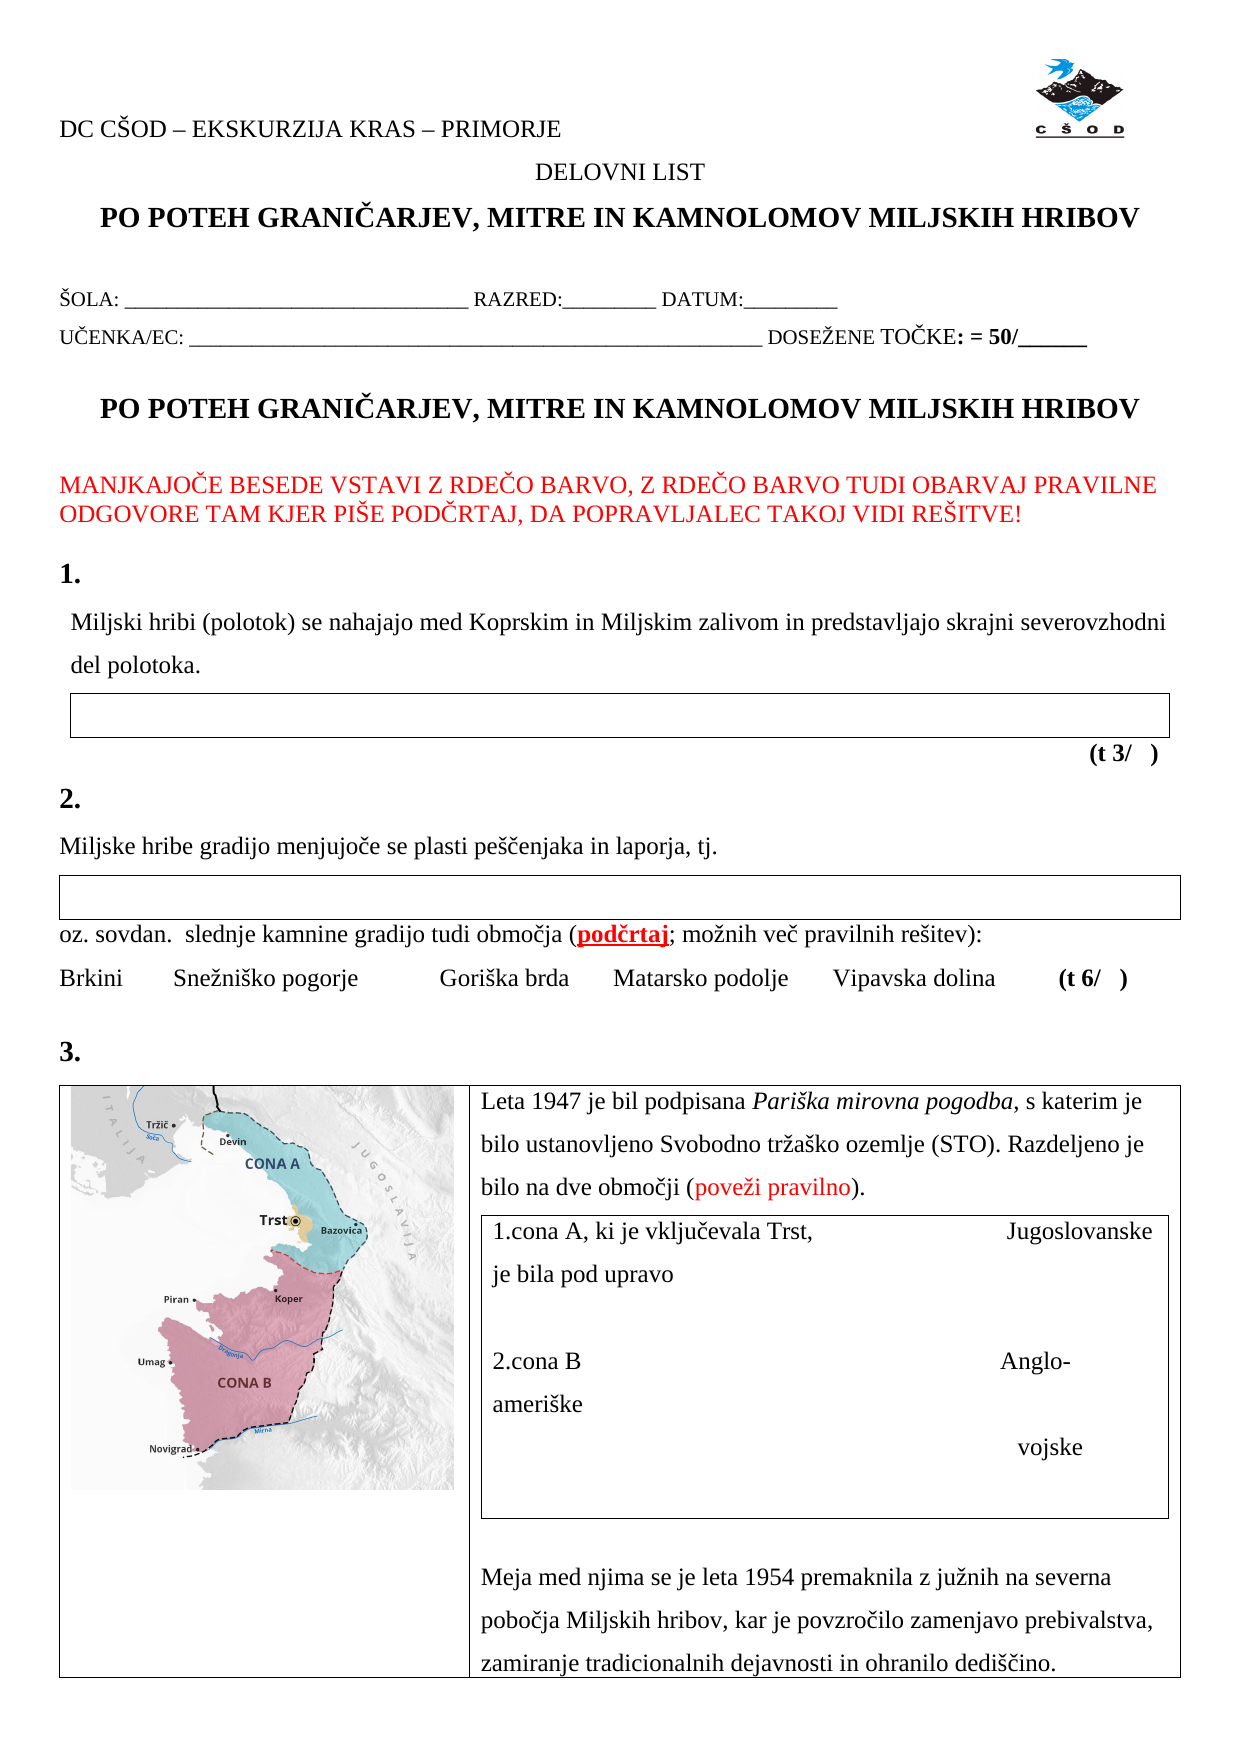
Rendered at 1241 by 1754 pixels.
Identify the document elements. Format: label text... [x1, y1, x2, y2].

text UČENKA/EC: _______________________________________________________ DOSEŽENE TOČKE: = 50/______ [59, 323, 1181, 349]
text oz. sovdan. slednje kamnine gradijo tudi območja (podčrtaj; možnih več pravilnih rešitev): [59, 920, 1181, 948]
table_header Miljski hribi (polotok) se nahajajo med Koprskim in Miljskim zalivom in predstavljajo skrajni severovzhodni del polotoka. (t 3/ ) [59, 607, 1181, 781]
text PO POTEH GRANIČARJEV, MITRE IN KAMNOLOMOV MILJSKIH HRIBOV [59, 391, 1181, 424]
picture [1035, 59, 1125, 138]
text Miljske hribe gradijo menjujoče se plasti peščenjaka in laporja, tj. [59, 831, 1181, 860]
text DC CŠOD – EKSKURZIJA KRAS – PRIMORJE [59, 59, 1181, 143]
text 2. [59, 781, 1181, 814]
text DELOVNI LIST [59, 157, 1181, 186]
text 3. [59, 1034, 1181, 1068]
table_header [60, 1086, 469, 1677]
text PO POTEH GRANIČARJEV, MITRE IN KAMNOLOMOV MILJSKIH HRIBOV [59, 200, 1181, 234]
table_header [470, 1086, 1180, 1677]
text ŠOLA: _________________________________ RAZRED:_________ DATUM:_________ [59, 287, 1181, 311]
picture [70, 1086, 454, 1490]
text 1. [59, 556, 1181, 590]
text Brkini Snežniško pogorje Goriška brda Matarsko podolje Vipavska dolina (t 6/ ) [59, 963, 1181, 991]
table_header [60, 876, 1180, 918]
text MANJKAJOČE BESEDE VSTAVI Z RDEČO BARVO, Z RDEČO BARVO TUDI OBARVAJ PRAVILNE ODGOVORE TAM KJER PIŠE PODČRTAJ, DA POPRAVLJALEC TAKOJ VIDI REŠITVE! [59, 470, 1181, 528]
